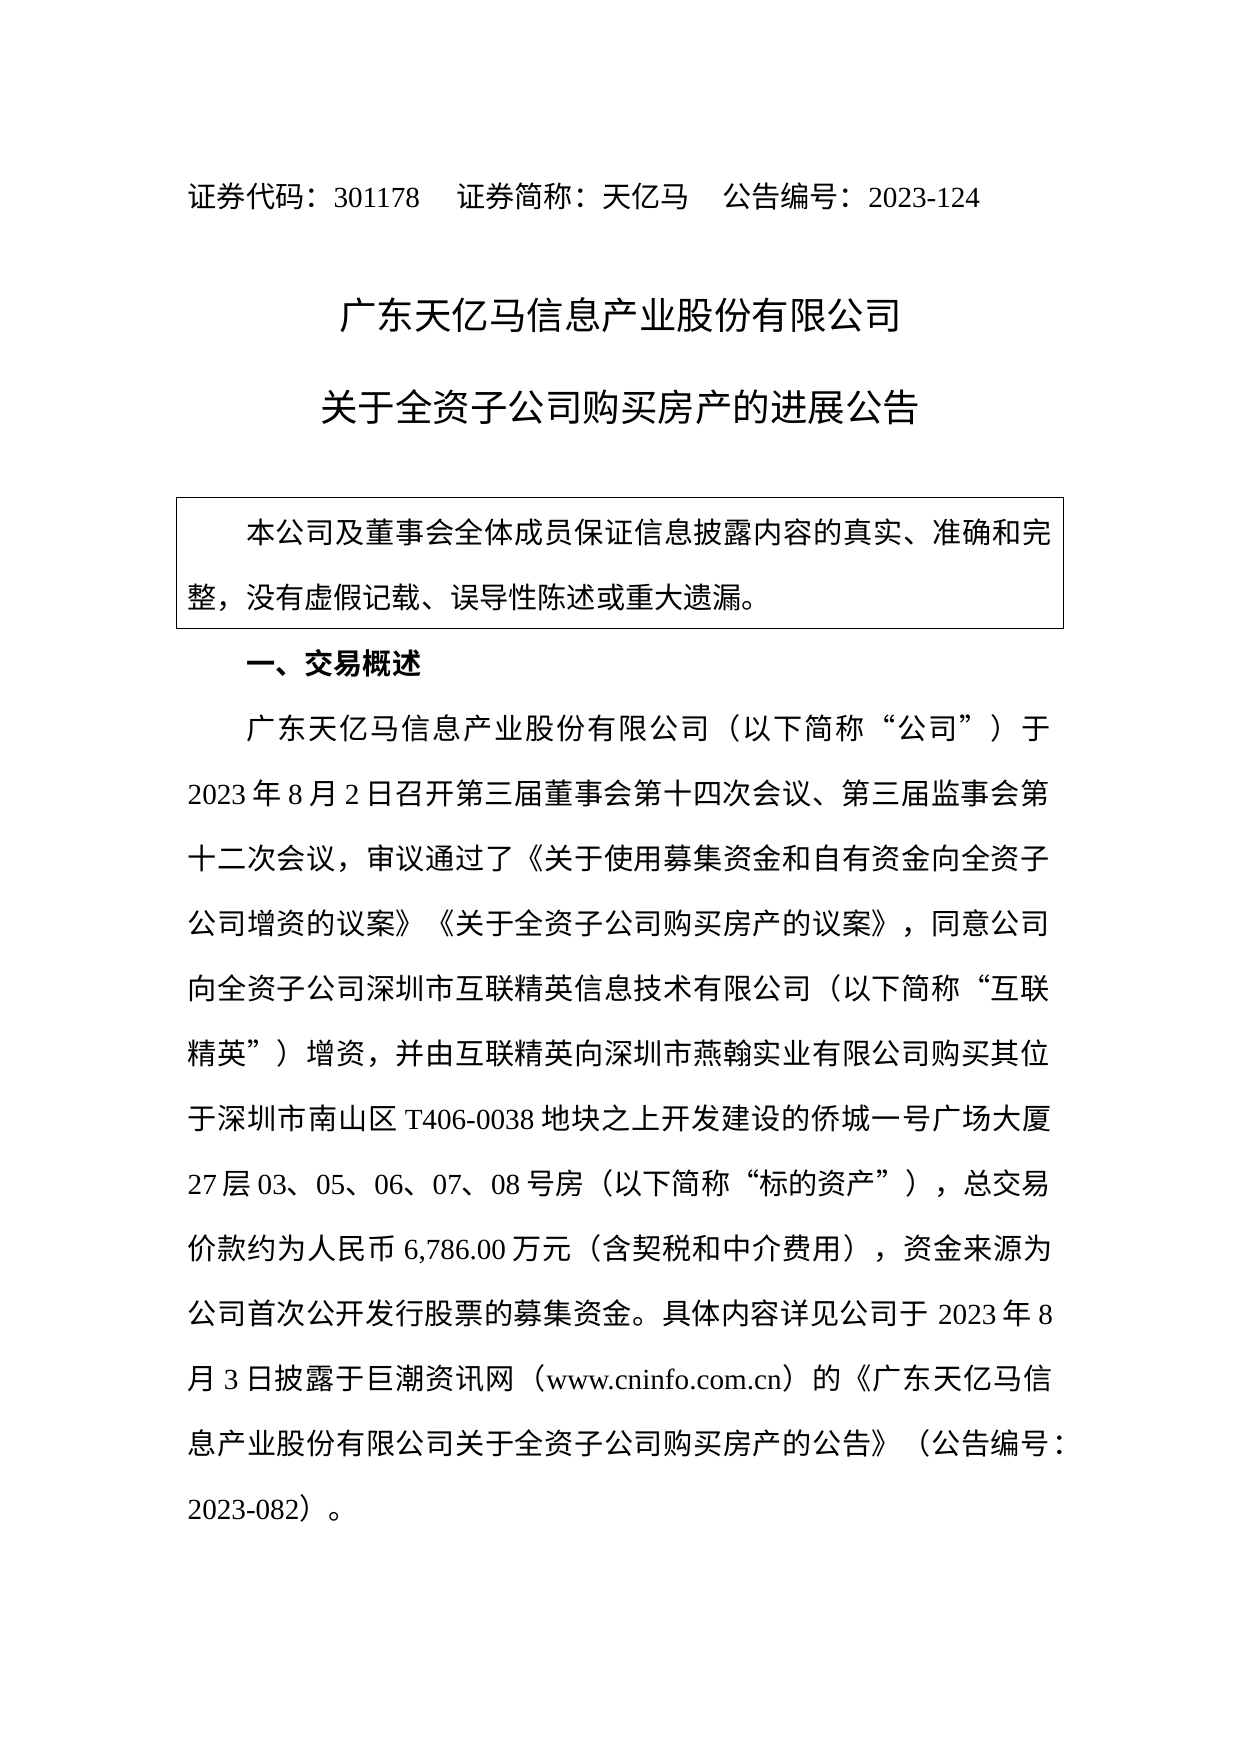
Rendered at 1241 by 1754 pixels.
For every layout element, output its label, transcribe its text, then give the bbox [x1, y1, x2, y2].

text 证券代码：301178 证券简称：天亿马 公告编号：2023-124 [187, 162, 1053, 227]
table_header 本公司及董事会全体成员保证信息披露内容的真实、准确和完整，没有虚假记载、误导性陈述或重大遗漏。 [177, 498, 1063, 628]
text 广东天亿马信息产业股份有限公司（以下简称“公司”）于2023年8月2日召开第三届董事会第十四次会议、第三届监事会第十二次会议，审议通过了《关于使用募集资金和自有资金向全资子公司增资的议案》《关于全资子公司购买房产的议案》，同意公司向全资子公司深圳市互联精英信息技术有限公司（以下简称“互联精英”）增资，并由互联精英向深圳市燕翰实业有限公司购买其位于深圳市南山区T406-0038地块之上开发建设的侨城一号广场大厦27层03、05、06、07、08号房（以下简称“标的资产”），总交易价款约为人民币6,786.00万元（含契税和中介费用），资金来源为公司首次公开发行股票的募集资金。具体内容详见公司于2023年8月3日披露于巨潮资讯网（www.cninfo.com.cn）的《广东天亿马信息产业股份有限公司关于全资子公司购买房产的公告》（公告编号：2023-082）。 [187, 694, 1053, 1539]
text 广东天亿马信息产业股份有限公司 [187, 281, 1053, 346]
text 一、交易概述 [187, 629, 1053, 694]
text 关于全资子公司购买房产的进展公告 [187, 373, 1053, 438]
